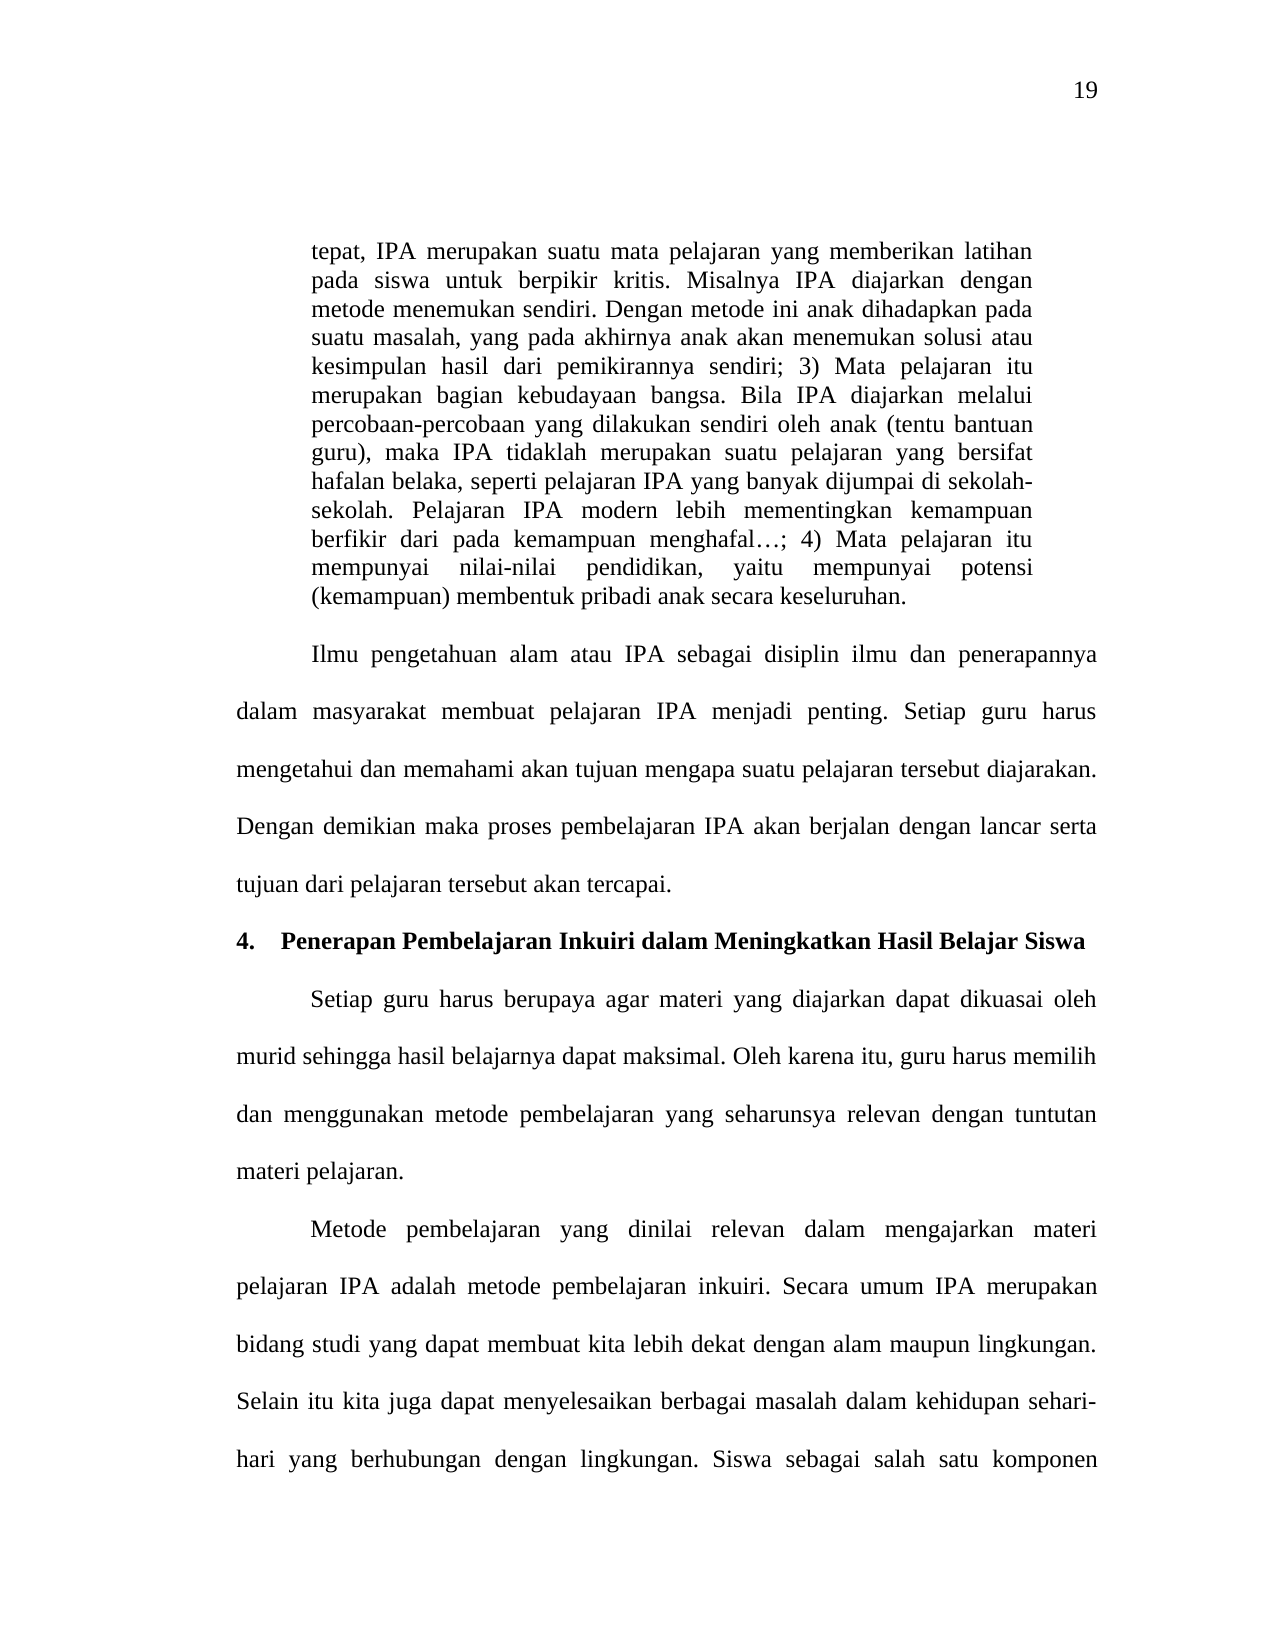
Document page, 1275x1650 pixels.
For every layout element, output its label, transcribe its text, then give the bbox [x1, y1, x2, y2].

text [236, 1214, 1098, 1472]
text Ilmu pengetahuan alam atau IPA sebagai disiplin ilmu dan penerapannya dalam masyarakat membuat pelajaran IPA menjadi penting. Setiap guru harus mengetahui dan memahami akan tujuan mengapa suatu pelajaran tersebut diajarakan. Dengan demikian maka proses pembelajaran IPA akan berjalan dengan lancar serta tujuan dari pelajaran tersebut akan tercapai. [236, 639, 1098, 897]
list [310, 236, 1033, 610]
text Setiap guru harus berupaya agar materi yang diajarkan dapat dikuasai oleh murid sehingga hasil belajarnya dapat maksimal. Oleh karena itu, guru harus memilih dan menggunakan metode pembelajaran yang seharunsya relevan dengan tuntutan materi pelajaran. [236, 984, 1098, 1185]
list 4. Penerapan Pembelajaran Inkuiri dalam Meningkatkan Hasil Belajar Siswa [236, 926, 1098, 955]
